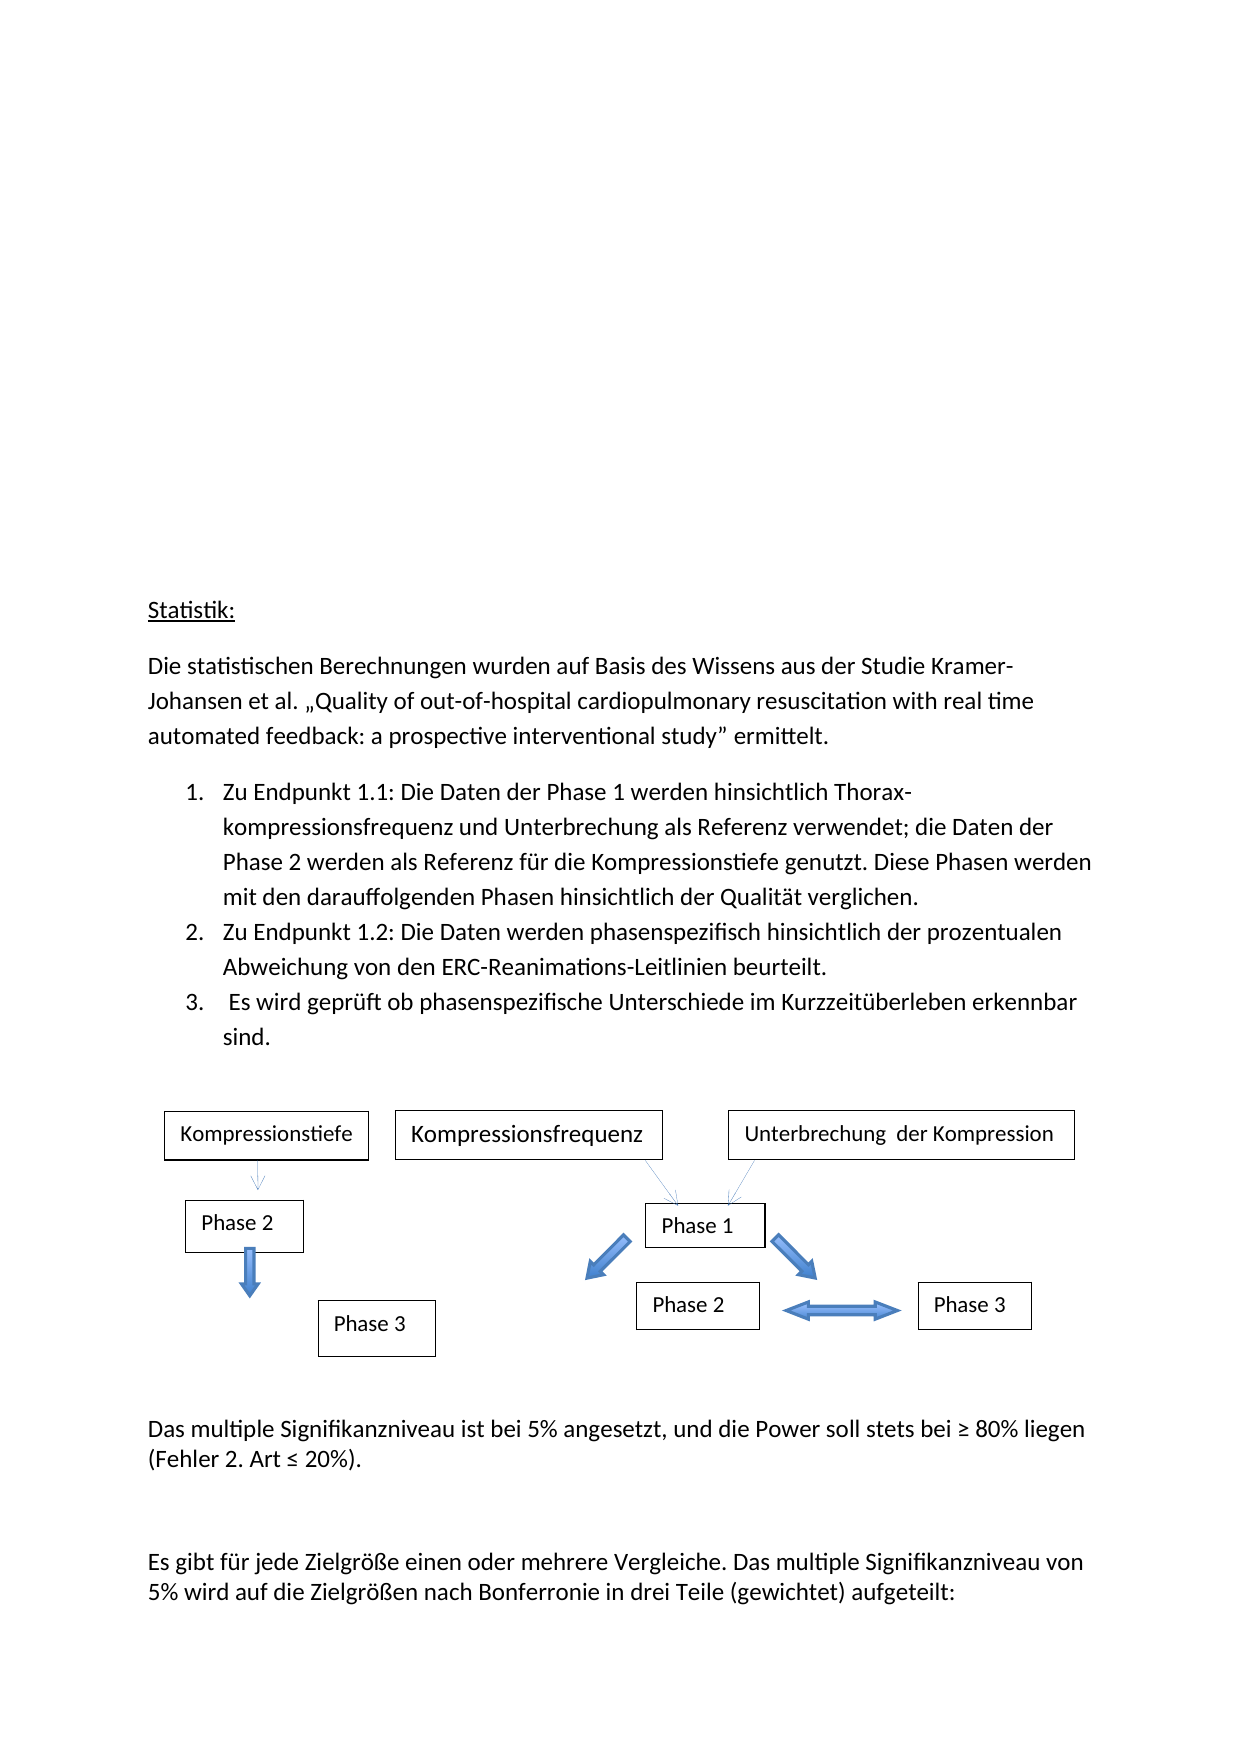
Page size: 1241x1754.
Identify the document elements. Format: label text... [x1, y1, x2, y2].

list Zu Endpunkt 1.2: Die Daten werden phasenspezifisch hinsichtlich der prozentualen Abweichung von den ERC-Reanimations-Leitlinien beurteilt. [185, 916, 1093, 981]
list Zu Endpunkt 1.1: Die Daten der Phase 1 werden hinsichtlich Thorax-kompressionsfrequenz und Unterbrechung als Referenz verwendet; die Daten der Phase 2 werden als Referenz für die Kompressionstiefe genutzt. Diese Phasen werden mit den darauffolgenden Phasen hinsichtlich der Qualität verglichen. [185, 776, 1093, 911]
text Es gibt für jede Zielgröße einen oder mehrere Vergleiche. Das multiple Signifikanzniveau von 5% wird auf die Zielgrößen nach Bonferronie in drei Teile (gewichtet) aufgeteilt: [148, 1546, 1093, 1607]
text Die statistischen Berechnungen wurden auf Basis des Wissens aus der Studie Kramer- Johansen et al. „Quality of out-of-hospital cardiopulmonary resuscitation with real time automated feedback: a prospective interventional study” ermittelt. [148, 650, 1093, 751]
text Das multiple Signifikanzniveau ist bei 5% angesetzt, und die Power soll stets bei ≥ 80% liegen (Fehler 2. Art ≤ 20%). [148, 1413, 1093, 1474]
list Es wird geprüft ob phasenspezifische Unterschiede im Kurzzeitüberleben erkennbar sind. [185, 986, 1093, 1051]
text Statistik: [148, 594, 1093, 625]
